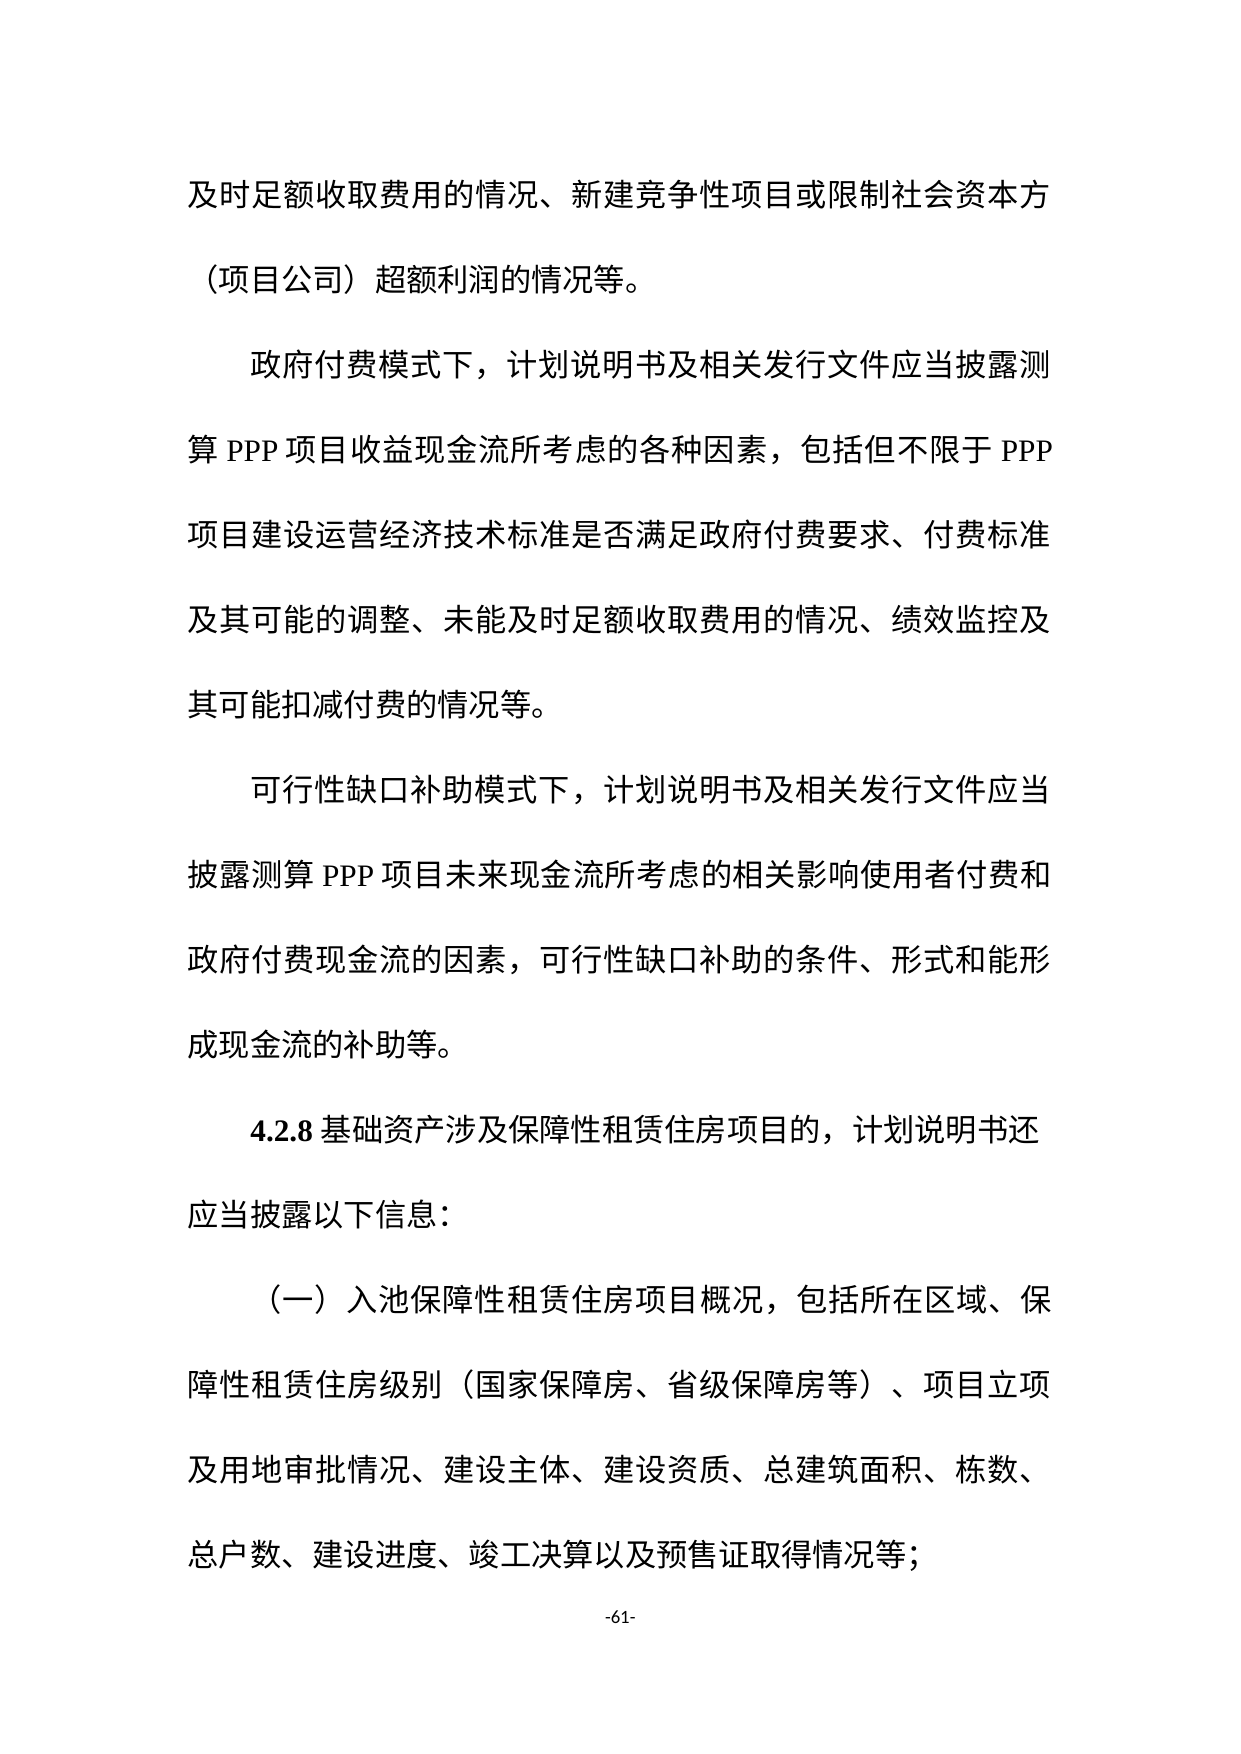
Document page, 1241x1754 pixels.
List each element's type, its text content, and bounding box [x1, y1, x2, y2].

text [187, 150, 1053, 320]
text 4.2.8 基础资产涉及保障性租赁住房项目的，计划说明书还应当披露以下信息： [187, 1085, 1053, 1255]
text （一）入池保障性租赁住房项目概况，包括所在区域、保障性租赁住房级别（国家保障房、省级保障房等）、项目立项及用地审批情况、建设主体、建设资质、总建筑面积、栋数、总户数、建设进度、竣工决算以及预售证取得情况等； [187, 1255, 1053, 1595]
text 政府付费模式下，计划说明书及相关发行文件应当披露测算PPP项目收益现金流所考虑的各种因素，包括但不限于PPP项目建设运营经济技术标准是否满足政府付费要求、付费标准及其可能的调整、未能及时足额收取费用的情况、绩效监控及其可能扣减付费的情况等。 [187, 320, 1053, 745]
text 可行性缺口补助模式下，计划说明书及相关发行文件应当披露测算PPP项目未来现金流所考虑的相关影响使用者付费和政府付费现金流的因素，可行性缺口补助的条件、形式和能形成现金流的补助等。 [187, 745, 1053, 1085]
